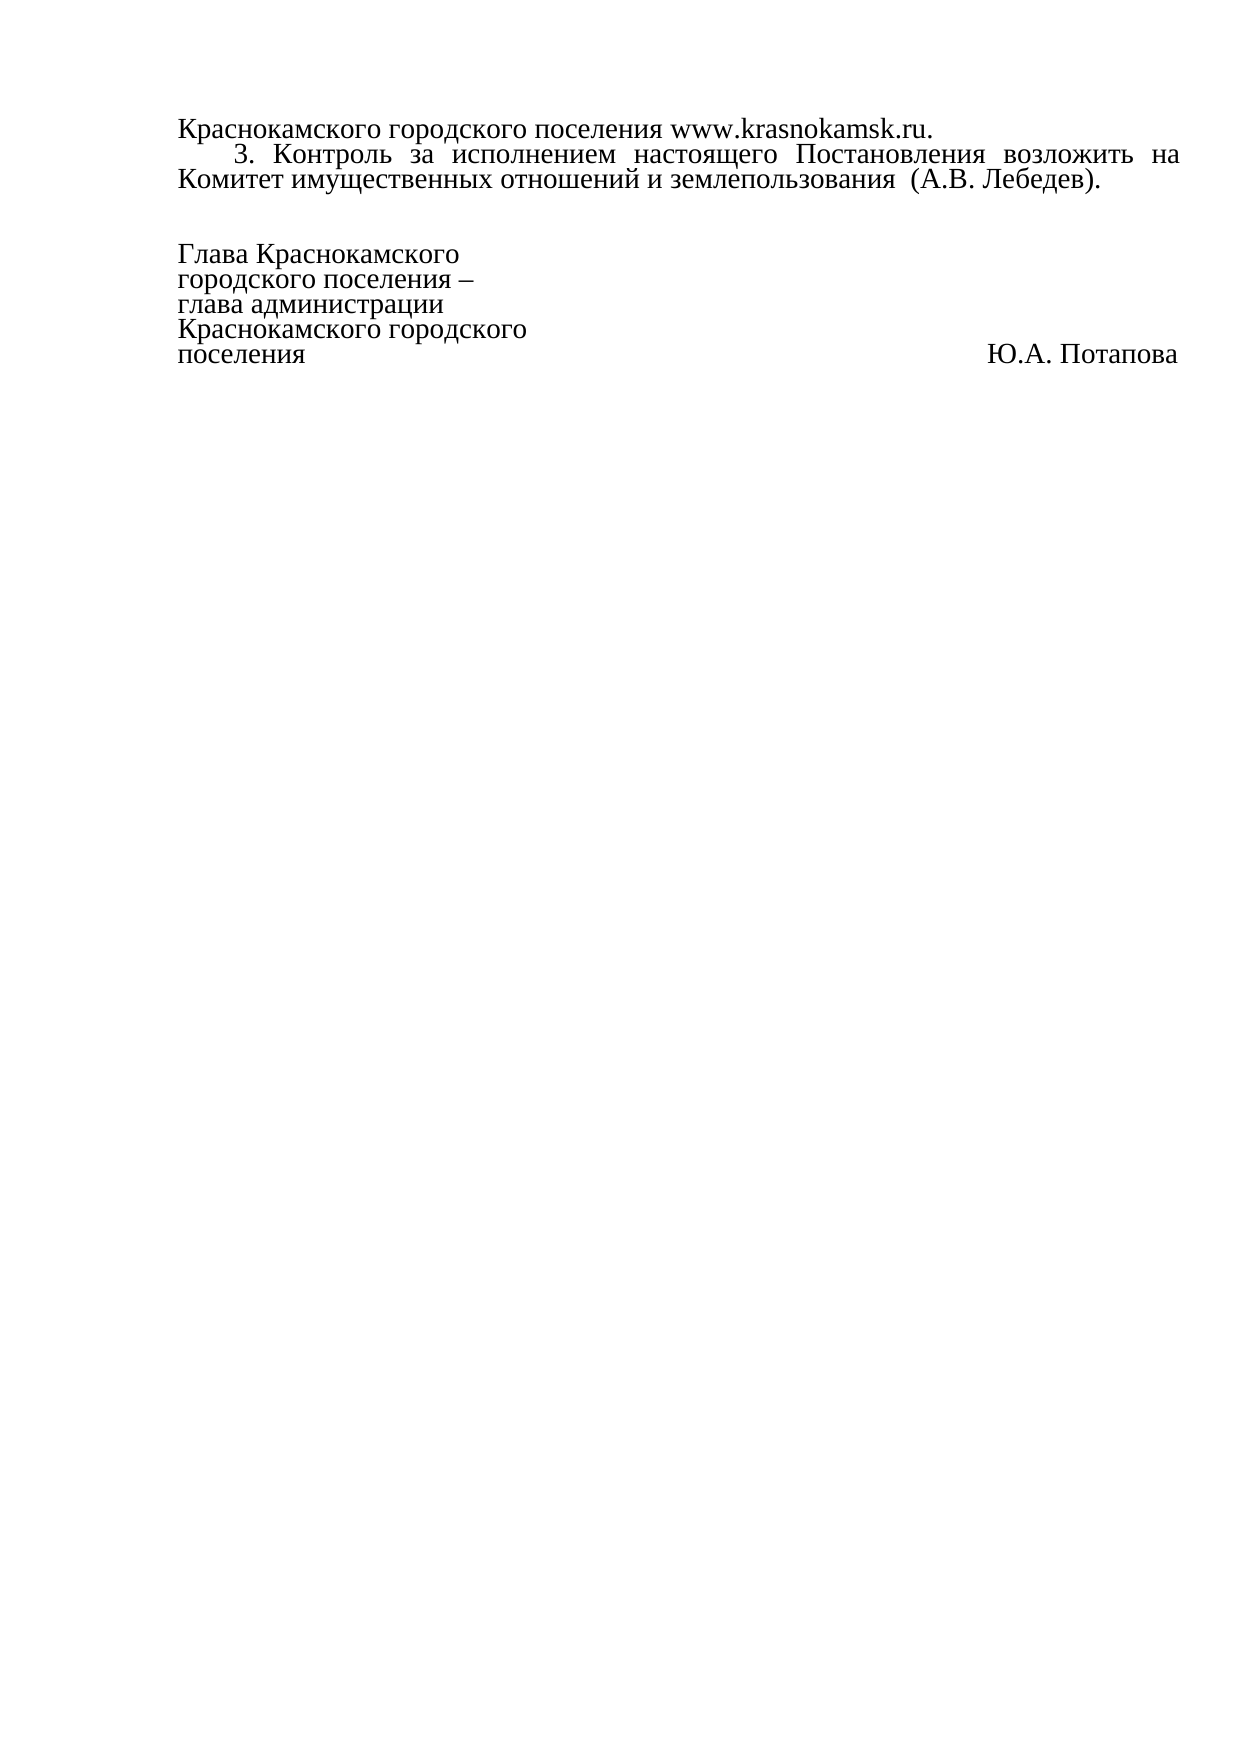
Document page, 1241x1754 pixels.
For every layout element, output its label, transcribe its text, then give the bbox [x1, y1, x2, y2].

text городского поселения – [177, 268, 1181, 293]
text 3. Контроль за исполнением настоящего Постановления возложить на Комитет имущественных отношений и землепользования (А.В. Лебедев). [177, 143, 1181, 193]
text глава администрации [177, 293, 1181, 318]
text поселения Ю.А. Потапова [177, 343, 1181, 368]
text Глава Краснокамского [177, 243, 1181, 268]
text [177, 118, 1181, 143]
text Краснокамского городского [177, 318, 1181, 343]
